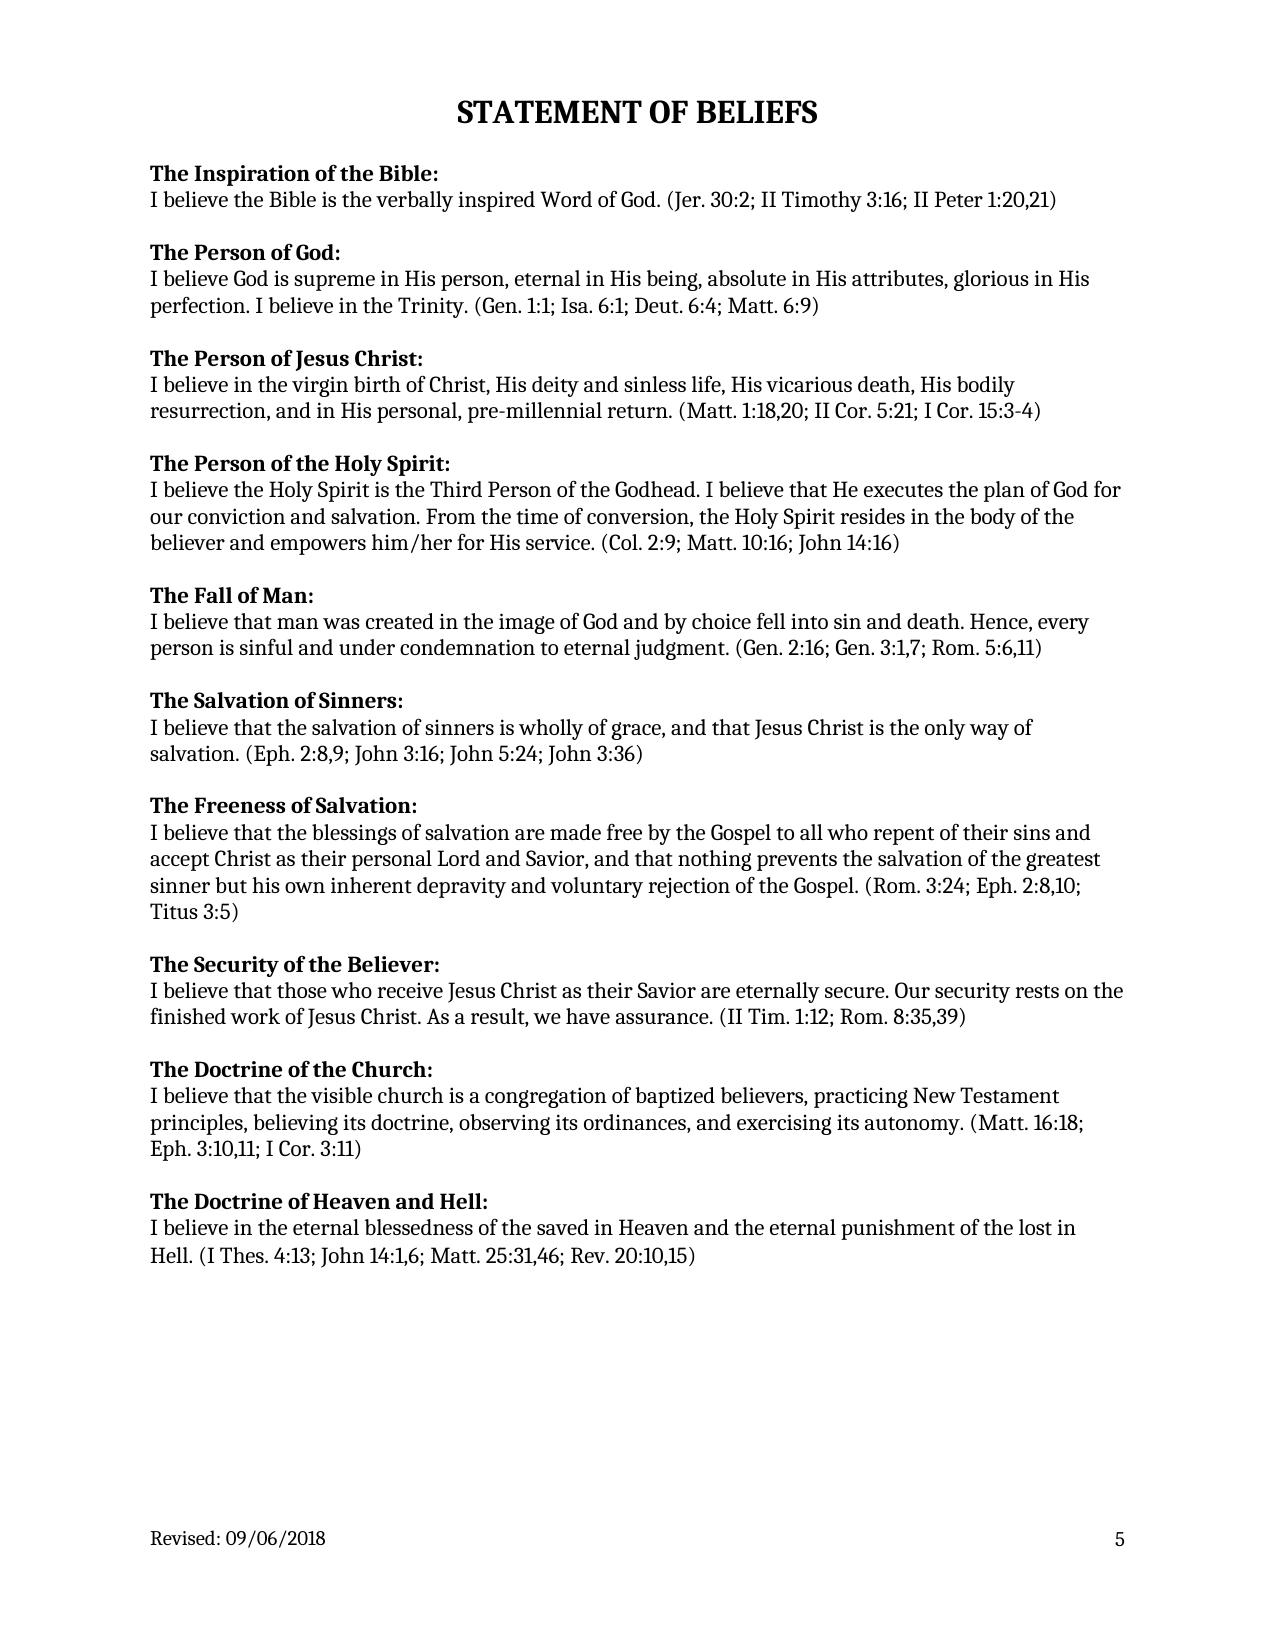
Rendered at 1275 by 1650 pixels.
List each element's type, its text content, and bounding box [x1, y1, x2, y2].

text The Inspiration of the Bible: I believe the Bible is the verbally inspired Word of God. (Jer. 30:2; II Timothy 3:16; II Peter 1:20,21) The Person of God: I believe God is supreme in His person, eternal in His being, absolute in His attributes, glorious in His perfection. I believe in the Trinity. (Gen. 1:1; Isa. 6:1; Deut. 6:4; Matt. 6:9) The Person of Jesus Christ: I believe in the virgin birth of Christ, His deity and sinless life, His vicarious death, His bodily resurrection, and in His personal, pre-millennial return. (Matt. 1:18,20; II Cor. 5:21; I Cor. 15:3-4) The Person of the Holy Spirit: I believe the Holy Spirit is the Third Person of the Godhead. I believe that He executes the plan of God for our conviction and salvation. From the time of conversion, the Holy Spirit resides in the body of the believer and empowers him/her for His service. (Col. 2:9; Matt. 10:16; John 14:16) The Fall of Man: I believe that man was created in the image of God and by choice fell into sin and death. Hence, every person is sinful and under condemnation to eternal judgment. (Gen. 2:16; Gen. 3:1,7; Rom. 5:6,11) The Salvation of Sinners: I believe that the salvation of sinners is wholly of grace, and that Jesus Christ is the only way of salvation. (Eph. 2:8,9; John 3:16; John 5:24; John 3:36) The Freeness of Salvation: I believe that the blessings of salvation are made free by the Gospel to all who repent of their sins and accept Christ as their personal Lord and Savior, and that nothing prevents the salvation of the greatest sinner but his own inherent depravity and voluntary rejection of the Gospel. (Rom. 3:24; Eph. 2:8,10; Titus 3:5) The Security of the Believer: I believe that those who receive Jesus Christ as their Savior are eternally secure. Our security rests on the finished work of Jesus Christ. As a result, we have assurance. (II Tim. 1:12; Rom. 8:35,39) The Doctrine of the Church: I believe that the visible church is a congregation of baptized believers, practicing New Testament principles, believing its doctrine, observing its ordinances, and exercising its autonomy. (Matt. 16:18; Eph. 3:10,11; I Cor. 3:11) The Doctrine of Heaven and Hell: I believe in the eternal blessedness of the saved in Heaven and the eternal punishment of the lost in Hell. (I Thes. 4:13; John 14:1,6; Matt. 25:31,46; Rev. 20:10,15) [150, 161, 1125, 1270]
text STATEMENT OF BELIEFS [150, 94, 1125, 132]
